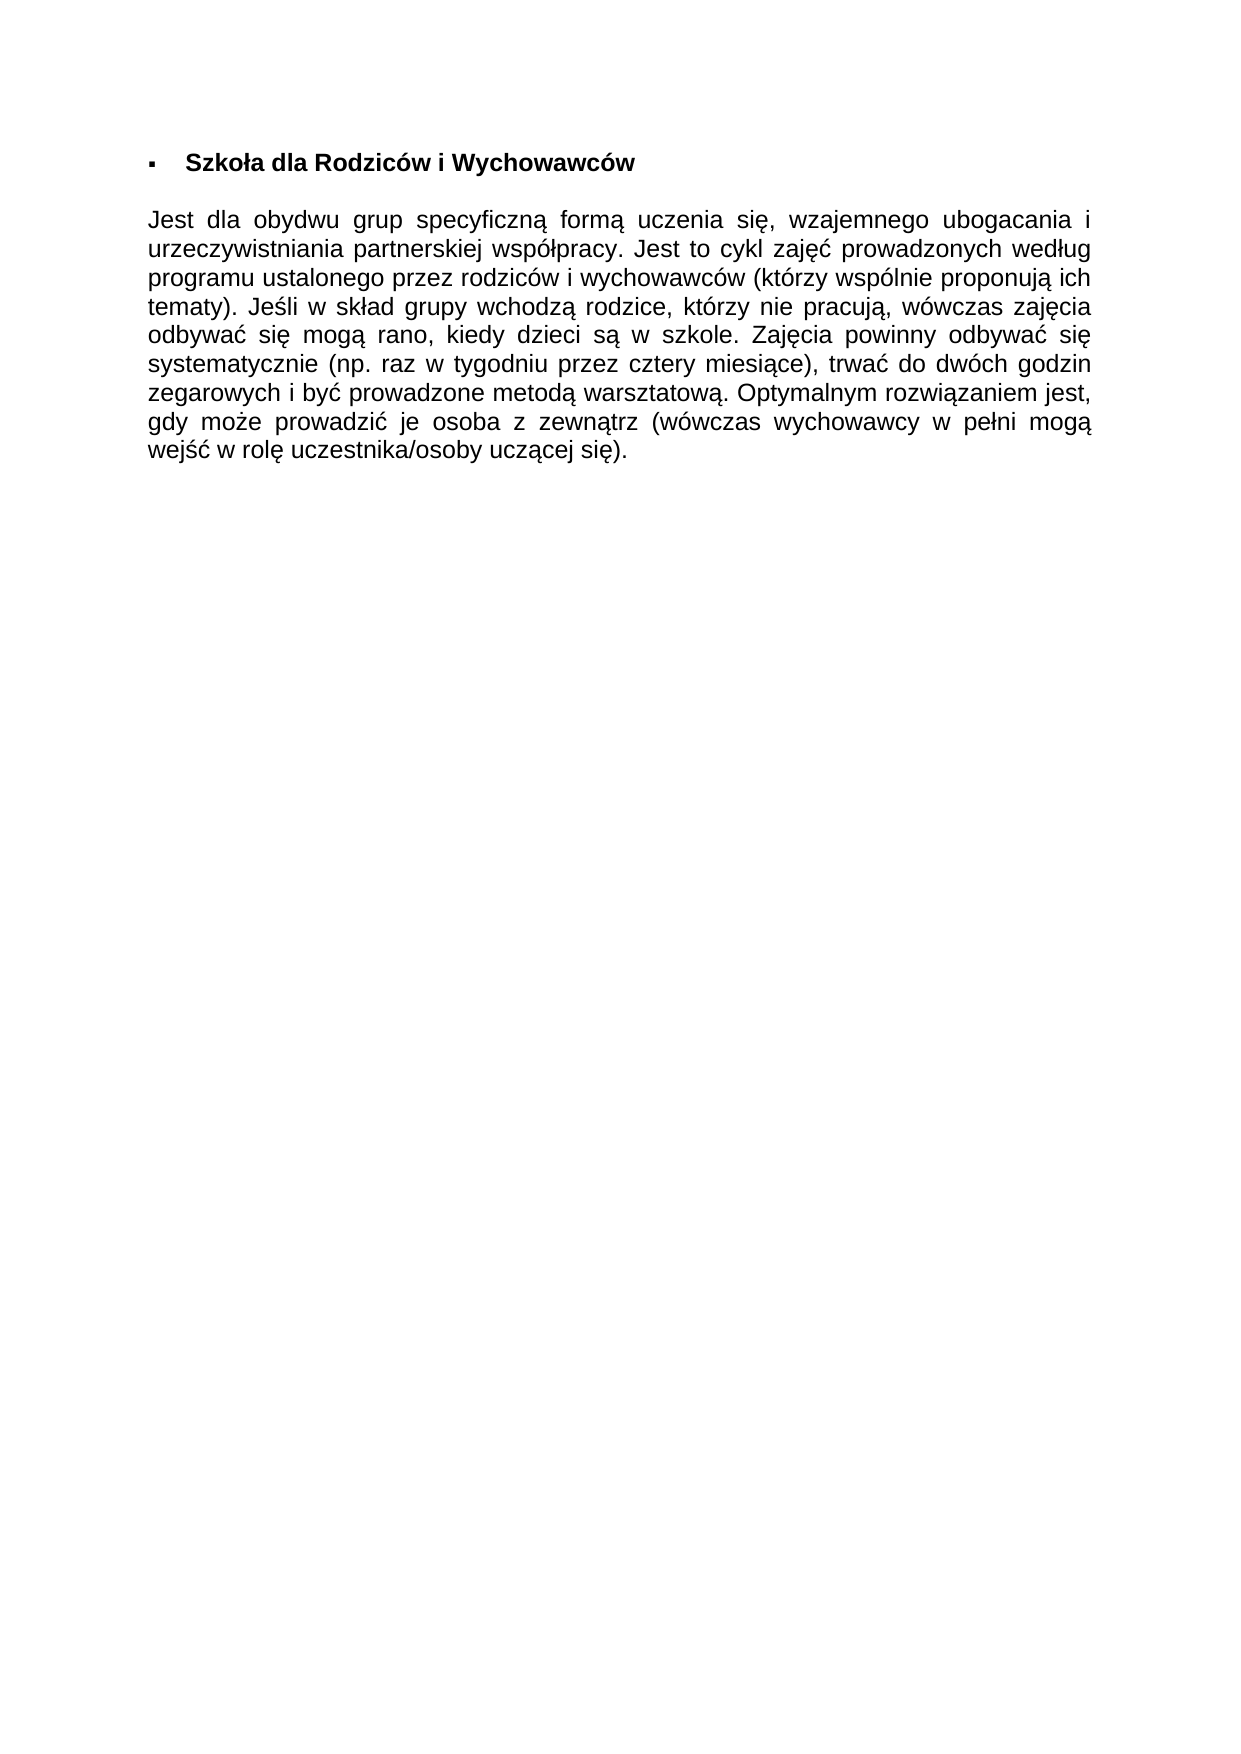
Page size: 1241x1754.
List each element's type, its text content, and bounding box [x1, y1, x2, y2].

text Jest dla obydwu grup specyficzną formą uczenia się, wzajemnego ubogacania i urzeczywistniania partnerskiej współpracy. Jest to cykl zajęć prowadzonych według programu ustalonego przez rodziców i wychowawców (którzy wspólnie proponują ich tematy). Jeśli w skład grupy wchodzą rodzice, którzy nie pracują, wówczas zajęcia odbywać się mogą rano, kiedy dzieci są w szkole. Zajęcia powinny odbywać się systematycznie (np. raz w tygodniu przez cztery miesiące), trwać do dwóch godzin zegarowych i być prowadzone metodą warsztatową. Optymalnym rozwiązaniem jest, gdy może prowadzić je osoba z zewnątrz (wówczas wychowawcy w pełni mogą wejść w rolę uczestnika/osoby uczącej się). [148, 206, 1093, 464]
list Szkoła dla Rodziców i Wychowawców [148, 148, 1093, 176]
